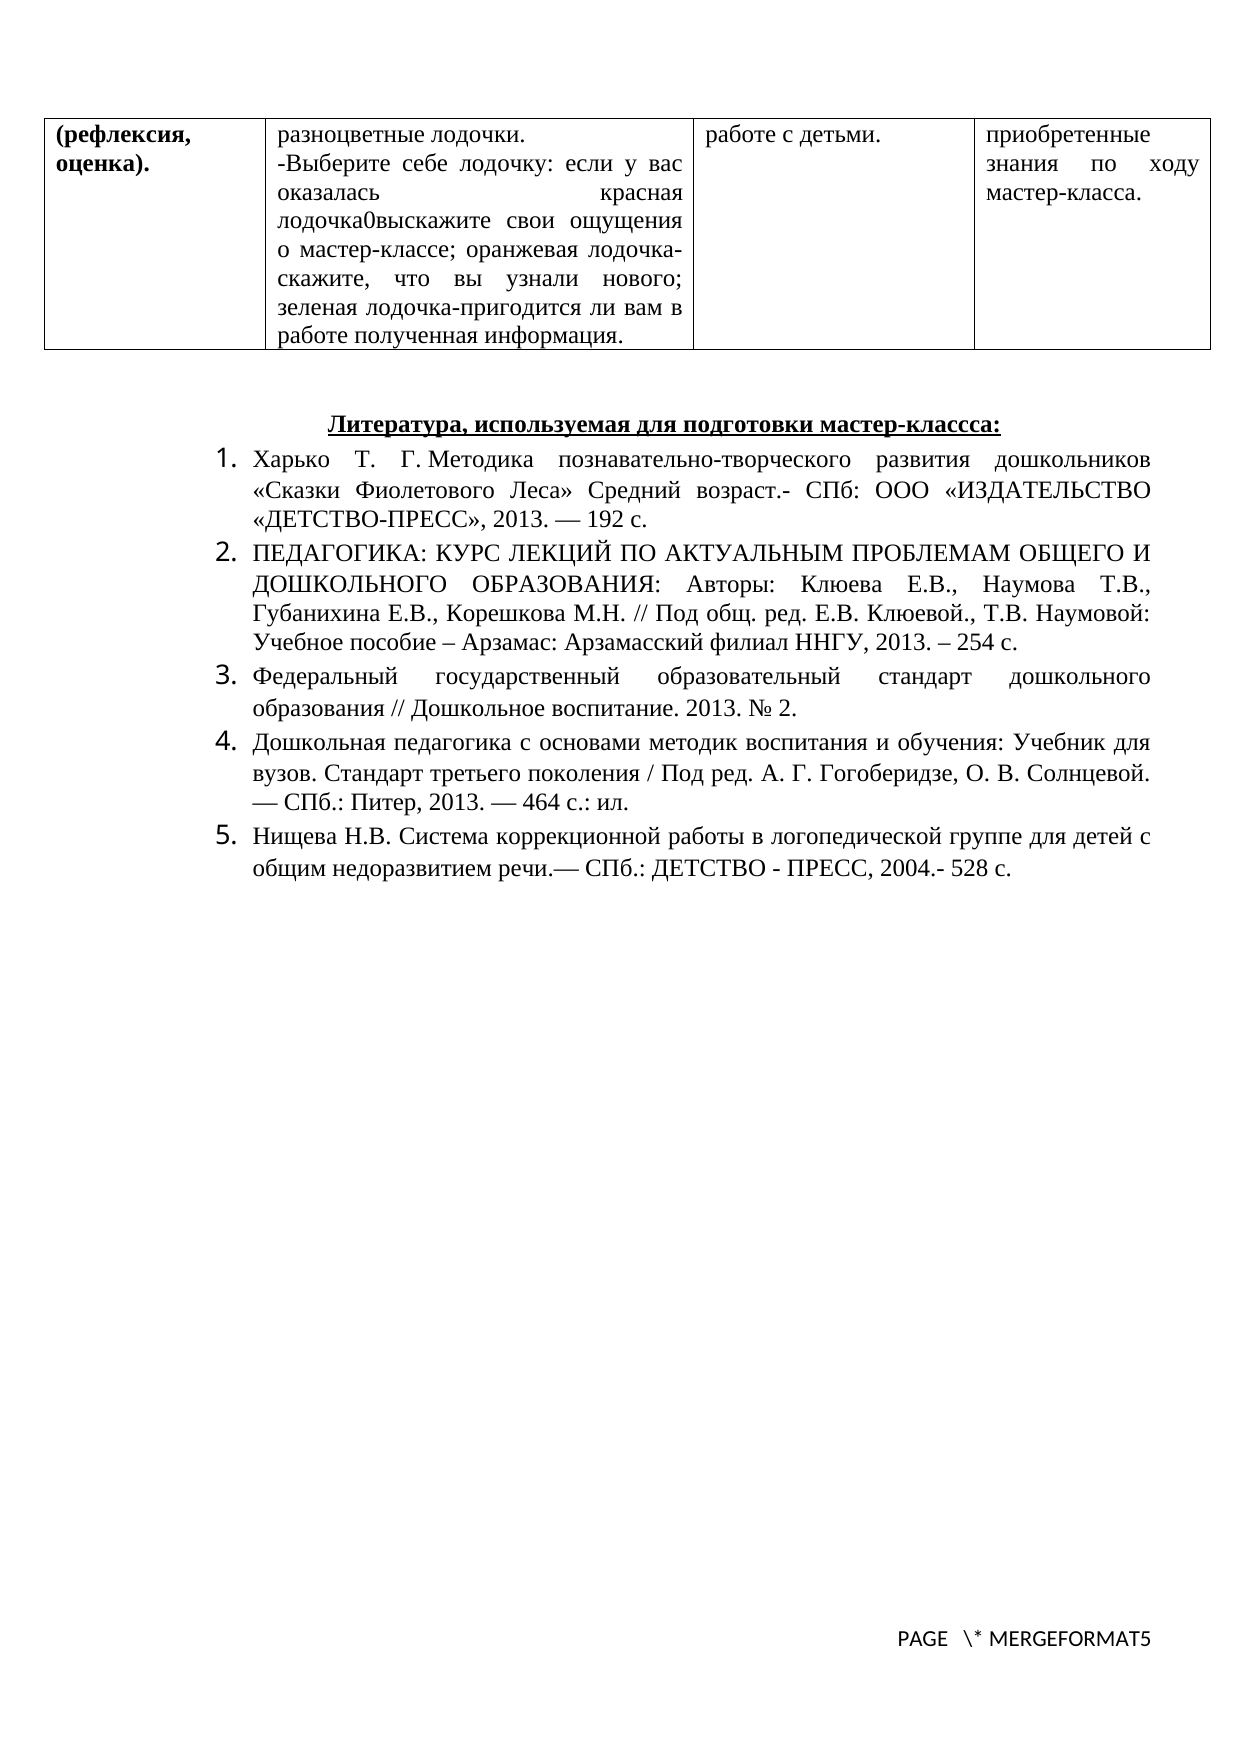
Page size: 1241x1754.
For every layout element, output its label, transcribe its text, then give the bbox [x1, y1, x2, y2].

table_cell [694, 119, 974, 349]
list Нищева Н.В. Система коррекционной работы в логопедической группе для детей с общим недоразвитием речи.— СПб.: ДЕТСТВО - ПРЕСС, 2004.- 528 с. [215, 816, 1152, 881]
list Федеральный государственный образовательный стандарт дошкольного образования // Дошкольное воспитание. 2013. № 2. [215, 656, 1152, 721]
list Дошкольная педагогика с основами методик воспитания и обучения: Учебник для вузов. Стандарт третьего поколения / Под ред. А. Г. Гогоберидзе, О. В. Солнцевой. — СПб.: Питер, 2013. — 464 с.: ил. [215, 721, 1152, 816]
list ПЕДАГОГИКА: КУРС ЛЕКЦИЙ ПО АКТУАЛЬНЫМ ПРОБЛЕМАМ ОБЩЕГО И ДОШКОЛЬНОГО ОБРАЗОВАНИЯ: Авторы: Клюева Е.В., Наумова Т.В., Губанихина Е.В., Корешкова М.Н. // Под общ. ред. Е.В. Клюевой., Т.В. Наумовой: Учебное пособие – Арзамас: Арзамасский филиал ННГУ, 2013. – 254 с. [215, 533, 1152, 656]
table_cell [266, 119, 693, 349]
text Литература, используемая для подготовки мастер-классса: [177, 409, 1152, 438]
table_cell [975, 119, 1210, 349]
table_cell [45, 119, 265, 349]
list Харько Т. Г. Методика познавательно-творческого развития дошкольников «Сказки Фиолетового Леса» Средний возраст.- СПб: ООО «ИЗДАТЕЛЬСТВО «ДЕТСТВО-ПРЕСС», 2013. — 192 с. [215, 438, 1152, 533]
